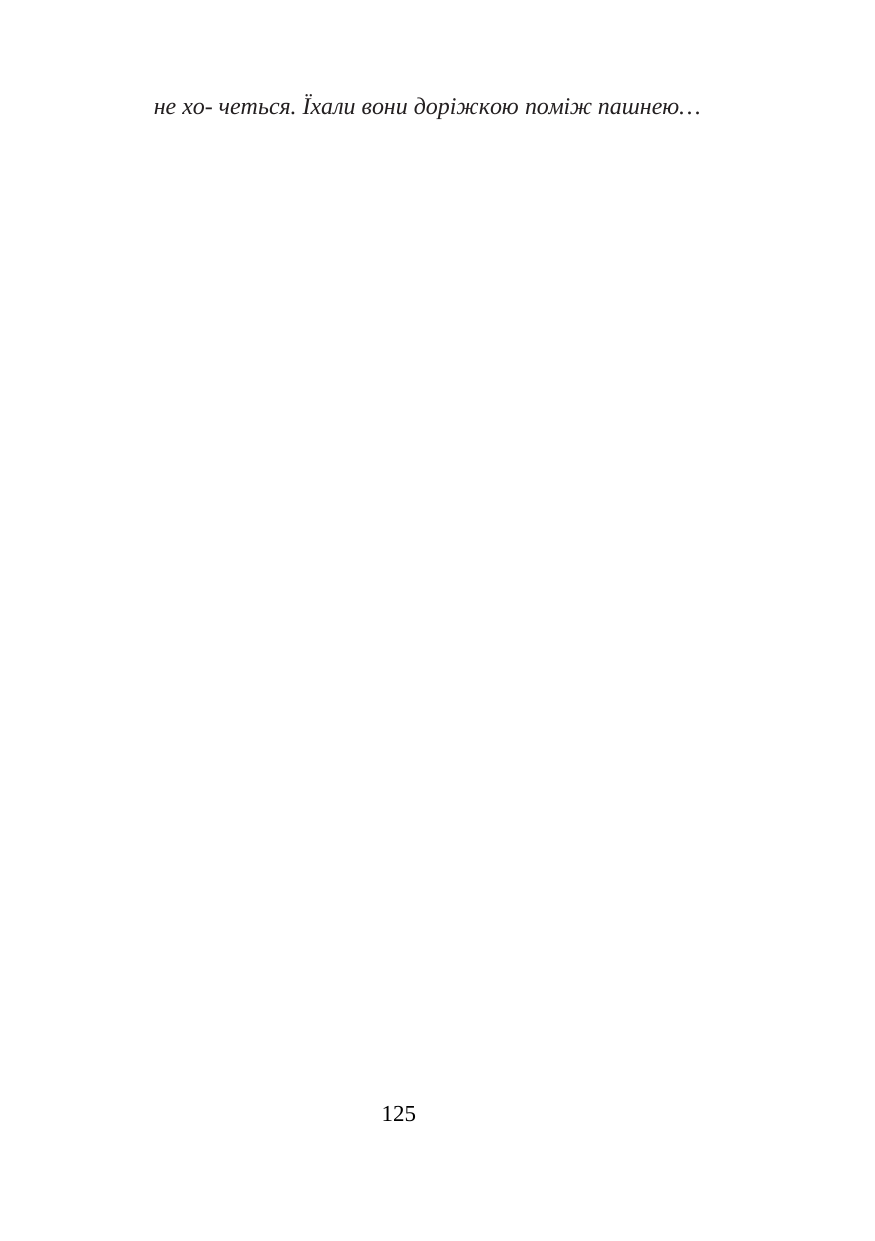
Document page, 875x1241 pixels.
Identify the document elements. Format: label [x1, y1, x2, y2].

text [153, 92, 797, 119]
